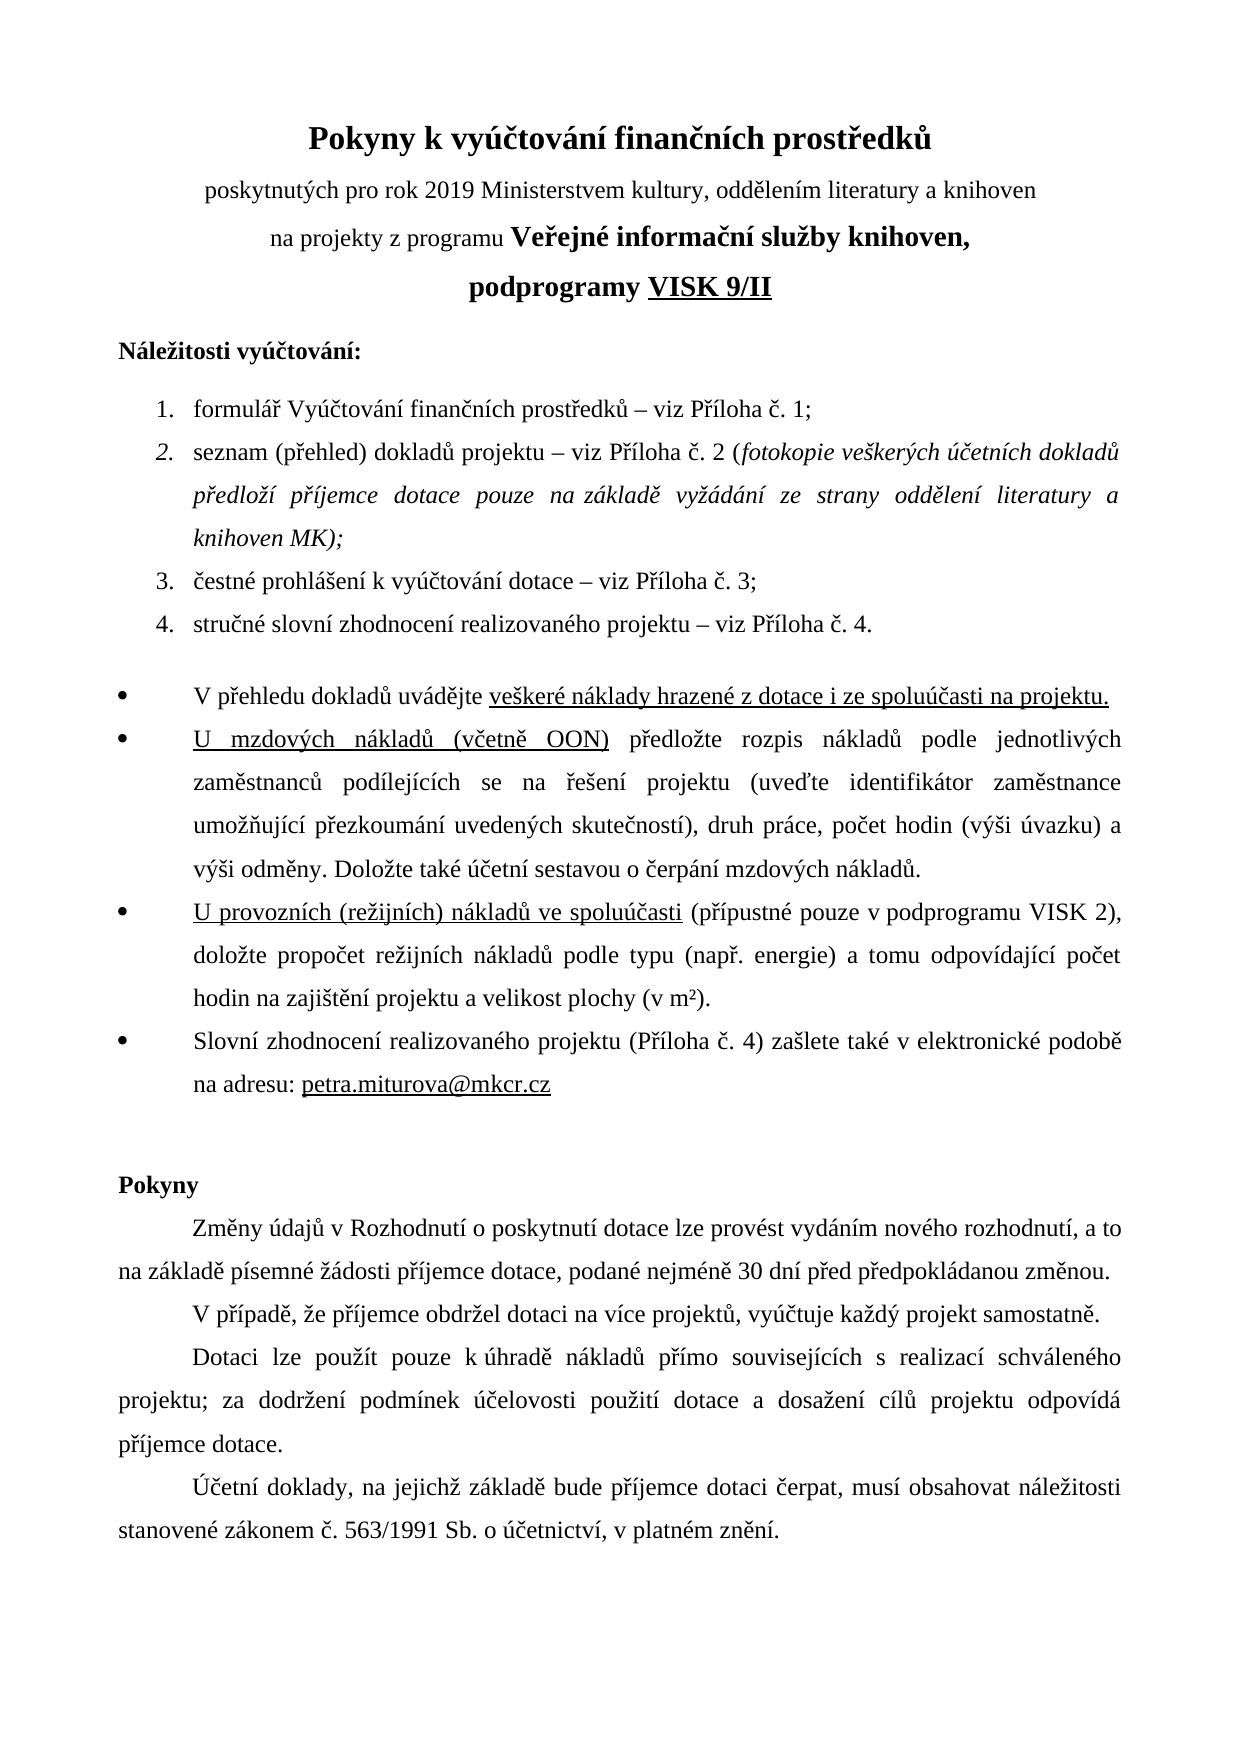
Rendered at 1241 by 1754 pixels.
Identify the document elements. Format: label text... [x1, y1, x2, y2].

list formulář Vyúčtování finančních prostředků – viz Příloha č. 1; [156, 394, 1122, 422]
text podprogramy VISK 9/II [118, 269, 1122, 303]
text Pokyny k vyúčtování finančních prostředků [118, 118, 1122, 156]
list U provozních (režijních) nákladů ve spoluúčasti (přípustné pouze v podprogramu VISK 2), doložte propočet režijních nákladů podle typu (např. energie) a tomu odpovídající počet hodin na zajištění projektu a velikost plochy (v m²). [118, 897, 1122, 1012]
list seznam (přehled) dokladů projektu – viz Příloha č. 2 (fotokopie veškerých účetních dokladů předloží příjemce dotace pouze na základě vyžádání ze strany oddělení literatury a knihoven MK); [156, 437, 1122, 552]
list U mzdových nákladů (včetně OON) předložte rozpis nákladů podle jednotlivých zaměstnanců podílejících se na řešení projektu (uveďte identifikátor zaměstnance umožňující přezkoumání uvedených skutečností), druh práce, počet hodin (výši úvazku) a výši odměny. Doložte také účetní sestavou o čerpání mzdových nákladů. [118, 724, 1122, 882]
list Pokyny [118, 1170, 1122, 1199]
list Změny údajů v Rozhodnutí o poskytnutí dotace lze provést vydáním nového rozhodnutí, a to na základě písemné žádosti příjemce dotace, podané nejméně 30 dní před předpokládanou změnou. [118, 1213, 1122, 1285]
text poskytnutých pro rok 2019 Ministerstvem kultury, oddělením literatury a knihoven [118, 176, 1122, 204]
list Slovní zhodnocení realizovaného projektu (Příloha č. 4) zašlete také v elektronické podobě na adresu: petra.miturova@mkcr.cz [118, 1026, 1122, 1098]
text na projekty z programu Veřejné informační služby knihoven, [118, 219, 1122, 252]
text Náležitosti vyúčtování: [118, 336, 1122, 365]
list V přehledu dokladů uvádějte veškeré náklady hrazené z dotace i ze spoluúčasti na projektu. [118, 681, 1122, 710]
text Dotaci lze použít pouze k úhradě nákladů přímo souvisejících s realizací schváleného projektu; za dodržení podmínek účelovosti použití dotace a dosažení cílů projektu odpovídá příjemce dotace. [118, 1342, 1122, 1457]
list stručné slovní zhodnocení realizovaného projektu – viz Příloha č. 4. [156, 609, 1122, 638]
list čestné prohlášení k vyúčtování dotace – viz Příloha č. 3; [156, 566, 1122, 595]
text Účetní doklady, na jejichž základě bude příjemce dotaci čerpat, musí obsahovat náležitosti stanovené zákonem č. 563/1991 Sb. o účetnictví, v platném znění. [118, 1472, 1122, 1544]
list V případě, že příjemce obdržel dotaci na více projektů, vyúčtuje každý projekt samostatně. [118, 1299, 1122, 1328]
